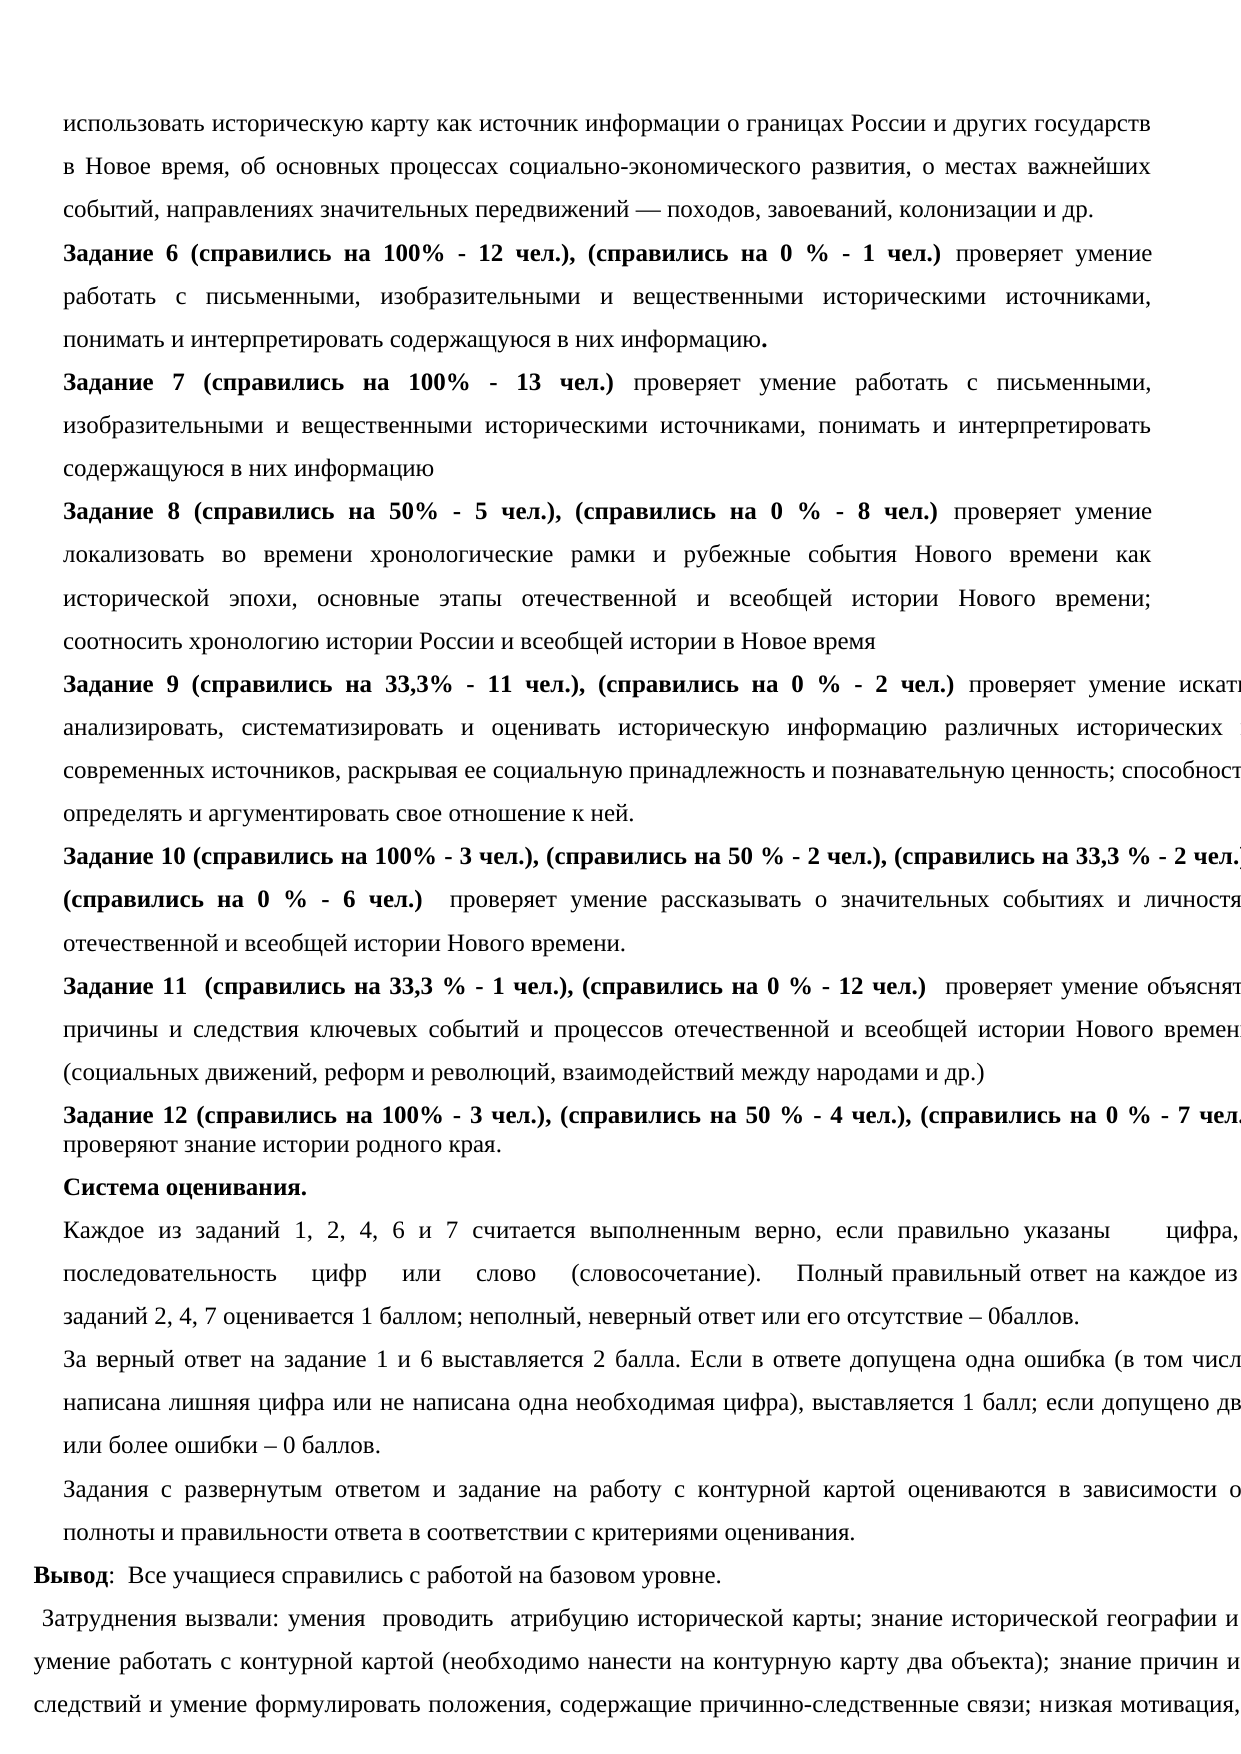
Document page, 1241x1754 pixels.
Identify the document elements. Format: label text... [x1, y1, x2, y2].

text Задание 8 (справились на 50% - 5 чел.), (справились на 0 % - 8 чел.) проверяет умение локализовать во времени хронологические рамки и рубежные события Нового времени как исторической эпохи, основные этапы отечественной и всеобщей истории Нового времени; соотносить хронологию истории России и всеобщей истории в Новое время [63, 496, 1152, 654]
text Вывод: Все учащиеся справились с работой на базовом уровне. [33, 1560, 1240, 1589]
text Задание 6 (справились на 100% - 12 чел.), (справились на 0 % - 1 чел.) проверяет умение работать с письменными, изобразительными и вещественными историческими источниками, понимать и интерпретировать содержащуюся в них информацию. [63, 238, 1152, 353]
text Каждое из заданий 1, 2, 4, 6 и 7 считается выполненным верно, если правильно указаны цифра, последовательность цифр или слово (словосочетание). Полный правильный ответ на каждое из заданий 2, 4, 7 оценивается 1 баллом; неполный, неверный ответ или его отсутствие – 0баллов. [63, 1215, 1240, 1330]
text Задания с развернутым ответом и задание на работу с контурной картой оцениваются в зависимости от полноты и правильности ответа в соответствии с критериями оценивания. [63, 1474, 1240, 1546]
text Задание 7 (справились на 100% - 13 чел.) проверяет умение работать с письменными, изобразительными и вещественными историческими источниками, понимать и интерпретировать содержащуюся в них информацию [63, 367, 1152, 482]
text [33, 1603, 1240, 1718]
text Задание 10 (справились на 100% - 3 чел.), (справились на 50 % - 2 чел.), (справились на 33,3 % - 2 чел.), (справились на 0 % - 6 чел.) проверяет умение рассказывать о значительных событиях и личностях отечественной и всеобщей истории Нового времени. [63, 841, 1240, 956]
text Система оценивания. [63, 1172, 1240, 1201]
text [63, 108, 1152, 223]
text Задание 12 (справились на 100% - 3 чел.), (справились на 50 % - 4 чел.), (справились на 0 % - 7 чел.) проверяют знание истории родного края. [63, 1100, 1240, 1158]
text Задание 9 (справились на 33,3% - 11 чел.), (справились на 0 % - 2 чел.) проверяет умение искать, анализировать, систематизировать и оценивать историческую информацию различных исторических и современных источников, раскрывая ее социальную принадлежность и познавательную ценность; способность определять и аргументировать свое отношение к ней. [63, 669, 1240, 827]
text Задание 11 (справились на 33,3 % - 1 чел.), (справились на 0 % - 12 чел.) проверяет умение объяснять причины и следствия ключевых событий и процессов отечественной и всеобщей истории Нового времени (социальных движений, реформ и революций, взаимодействий между народами и др.) [63, 971, 1240, 1086]
text За верный ответ на задание 1 и 6 выставляется 2 балла. Если в ответе допущена одна ошибка (в том числе написана лишняя цифра или не написана одна необходимая цифра), выставляется 1 балл; если допущено две или более ошибки – 0 баллов. [63, 1344, 1240, 1459]
